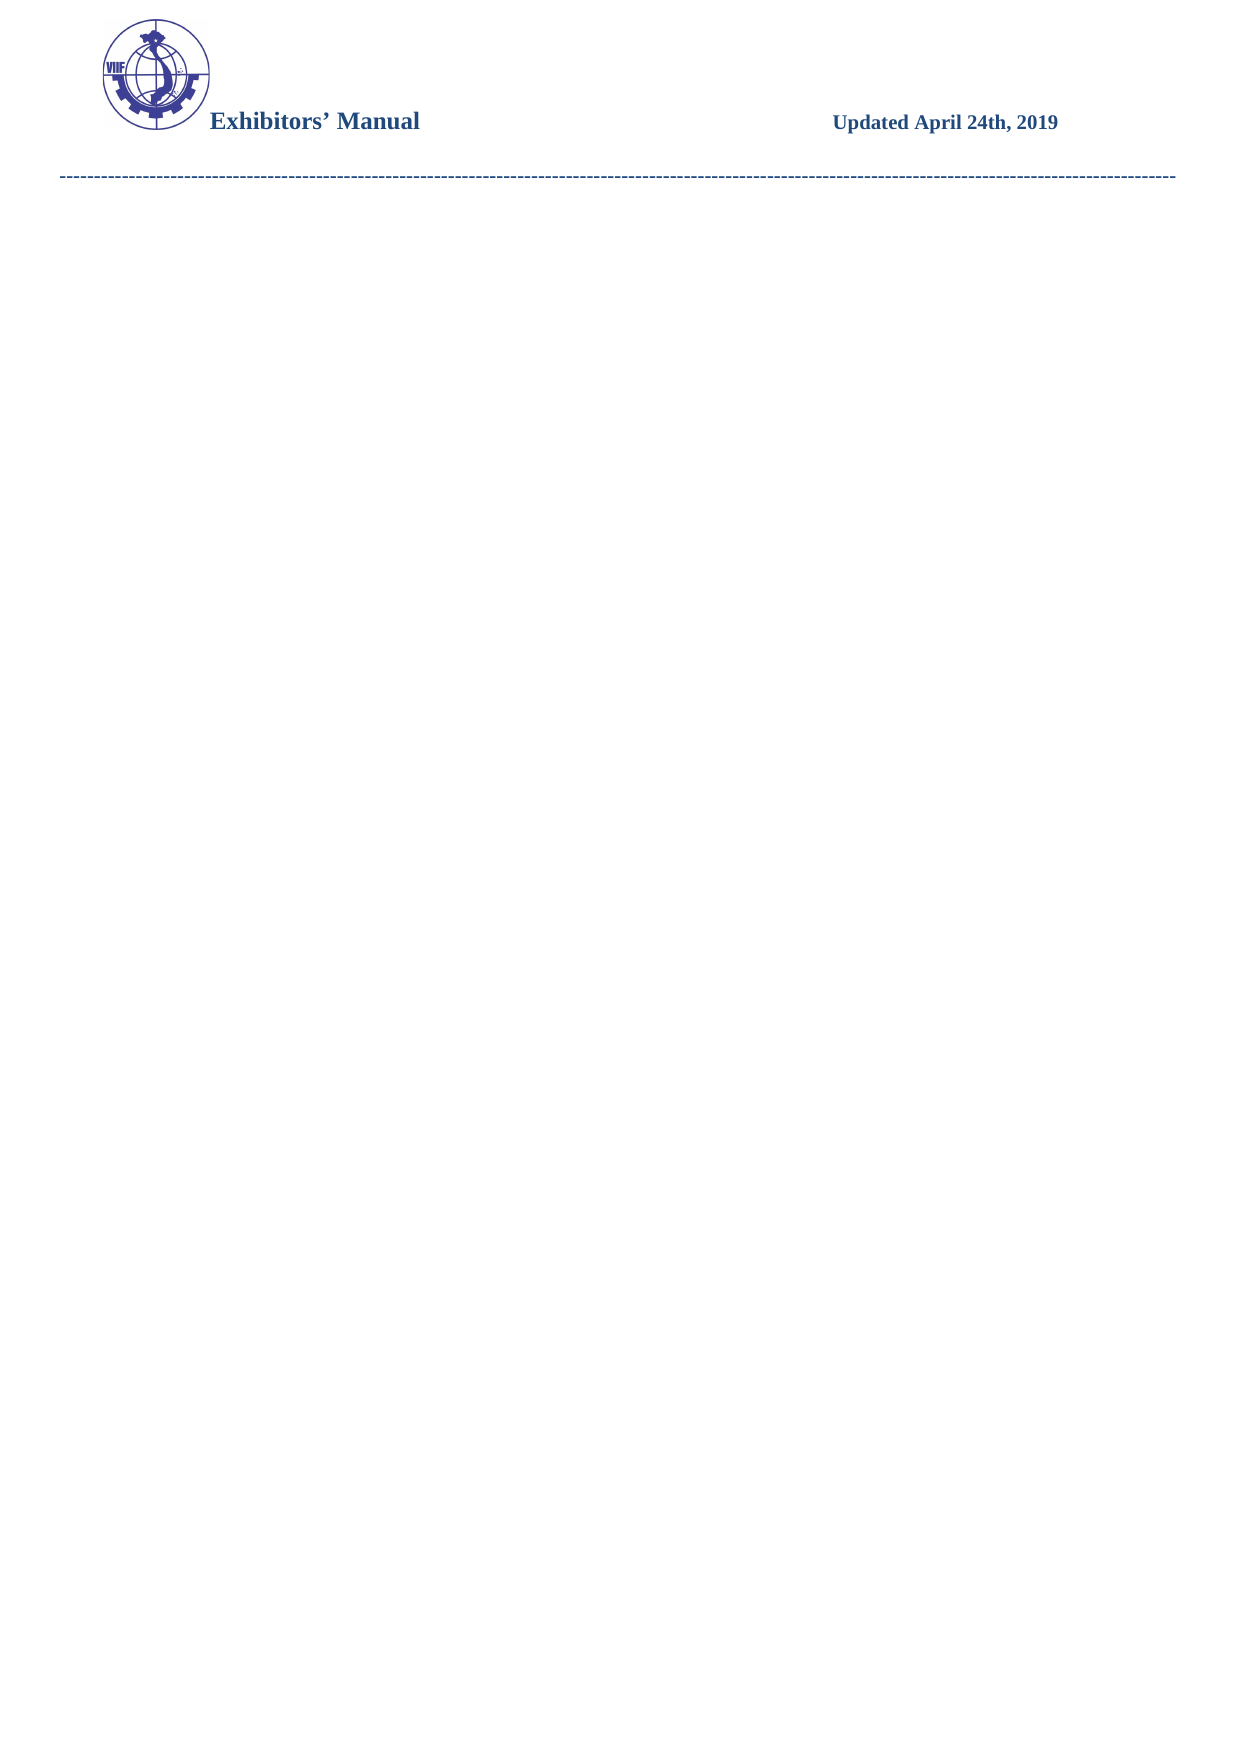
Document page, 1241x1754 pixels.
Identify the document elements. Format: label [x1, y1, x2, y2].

picture [102, 19, 210, 130]
